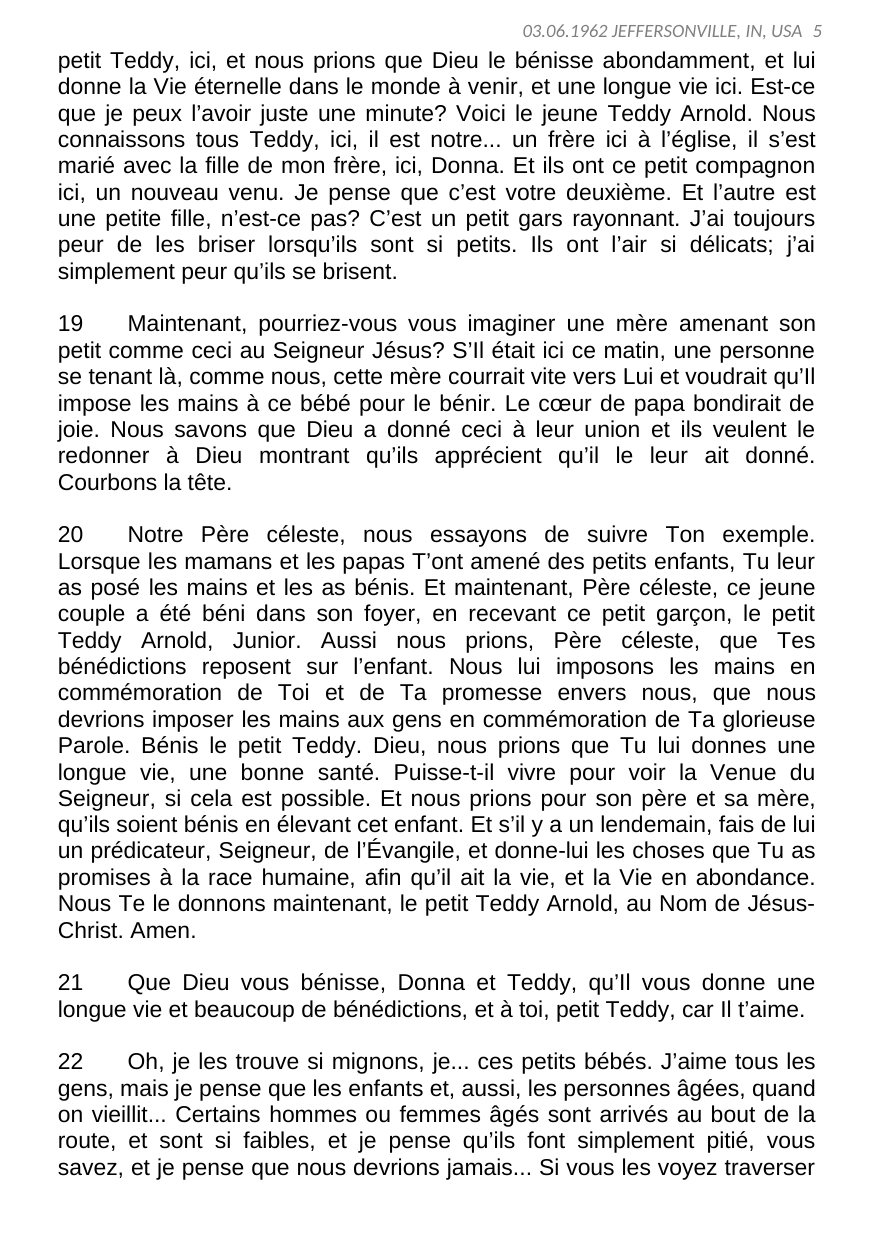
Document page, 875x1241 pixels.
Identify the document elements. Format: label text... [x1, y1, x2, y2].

text 21 Que Dieu vous bénisse, Donna et Teddy, qu’Il vous donne une longue vie et beaucoup de bénédictions, et à toi, petit Teddy, car Il t’aime. [58, 969, 816, 1022]
text 19 Maintenant, pourriez-vous vous imaginer une mère amenant son petit comme ceci au Seigneur Jésus? S’Il était ici ce matin, une personne se tenant là, comme nous, cette mère courrait vite vers Lui et voudrait qu’Il impose les mains à ce bébé pour le bénir. Le cœur de papa bondirait de joie. Nous savons que Dieu a donné ceci à leur union et ils veulent le redonner à Dieu montrant qu’ils apprécient qu’il le leur ait donné. Courbons la tête. [58, 310, 816, 495]
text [58, 47, 816, 284]
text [58, 1048, 816, 1180]
text 20 Notre Père céleste, nous essayons de suivre Ton exemple. Lorsque les mamans et les papas T’ont amené des petits enfants, Tu leur as posé les mains et les as bénis. Et maintenant, Père céleste, ce jeune couple a été béni dans son foyer, en recevant ce petit garçon, le petit Teddy Arnold, Junior. Aussi nous prions, Père céleste, que Tes bénédictions reposent sur l’enfant. Nous lui imposons les mains en commémoration de Toi et de Ta promesse envers nous, que nous devrions imposer les mains aux gens en commémoration de Ta glorieuse Parole. Bénis le petit Teddy. Dieu, nous prions que Tu lui donnes une longue vie, une bonne santé. Puisse-t-il vivre pour voir la Venue du Seigneur, si cela est possible. Et nous prions pour son père et sa mère, qu’ils soient bénis en élevant cet enfant. Et s’il y a un lendemain, fais de lui un prédicateur, Seigneur, de l’Évangile, et donne-lui les choses que Tu as promises à la race humaine, afin qu’il ait la vie, et la Vie en abondance. Nous Te le donnons maintenant, le petit Teddy Arnold, au Nom de Jésus-Christ. Amen. [58, 521, 816, 943]
